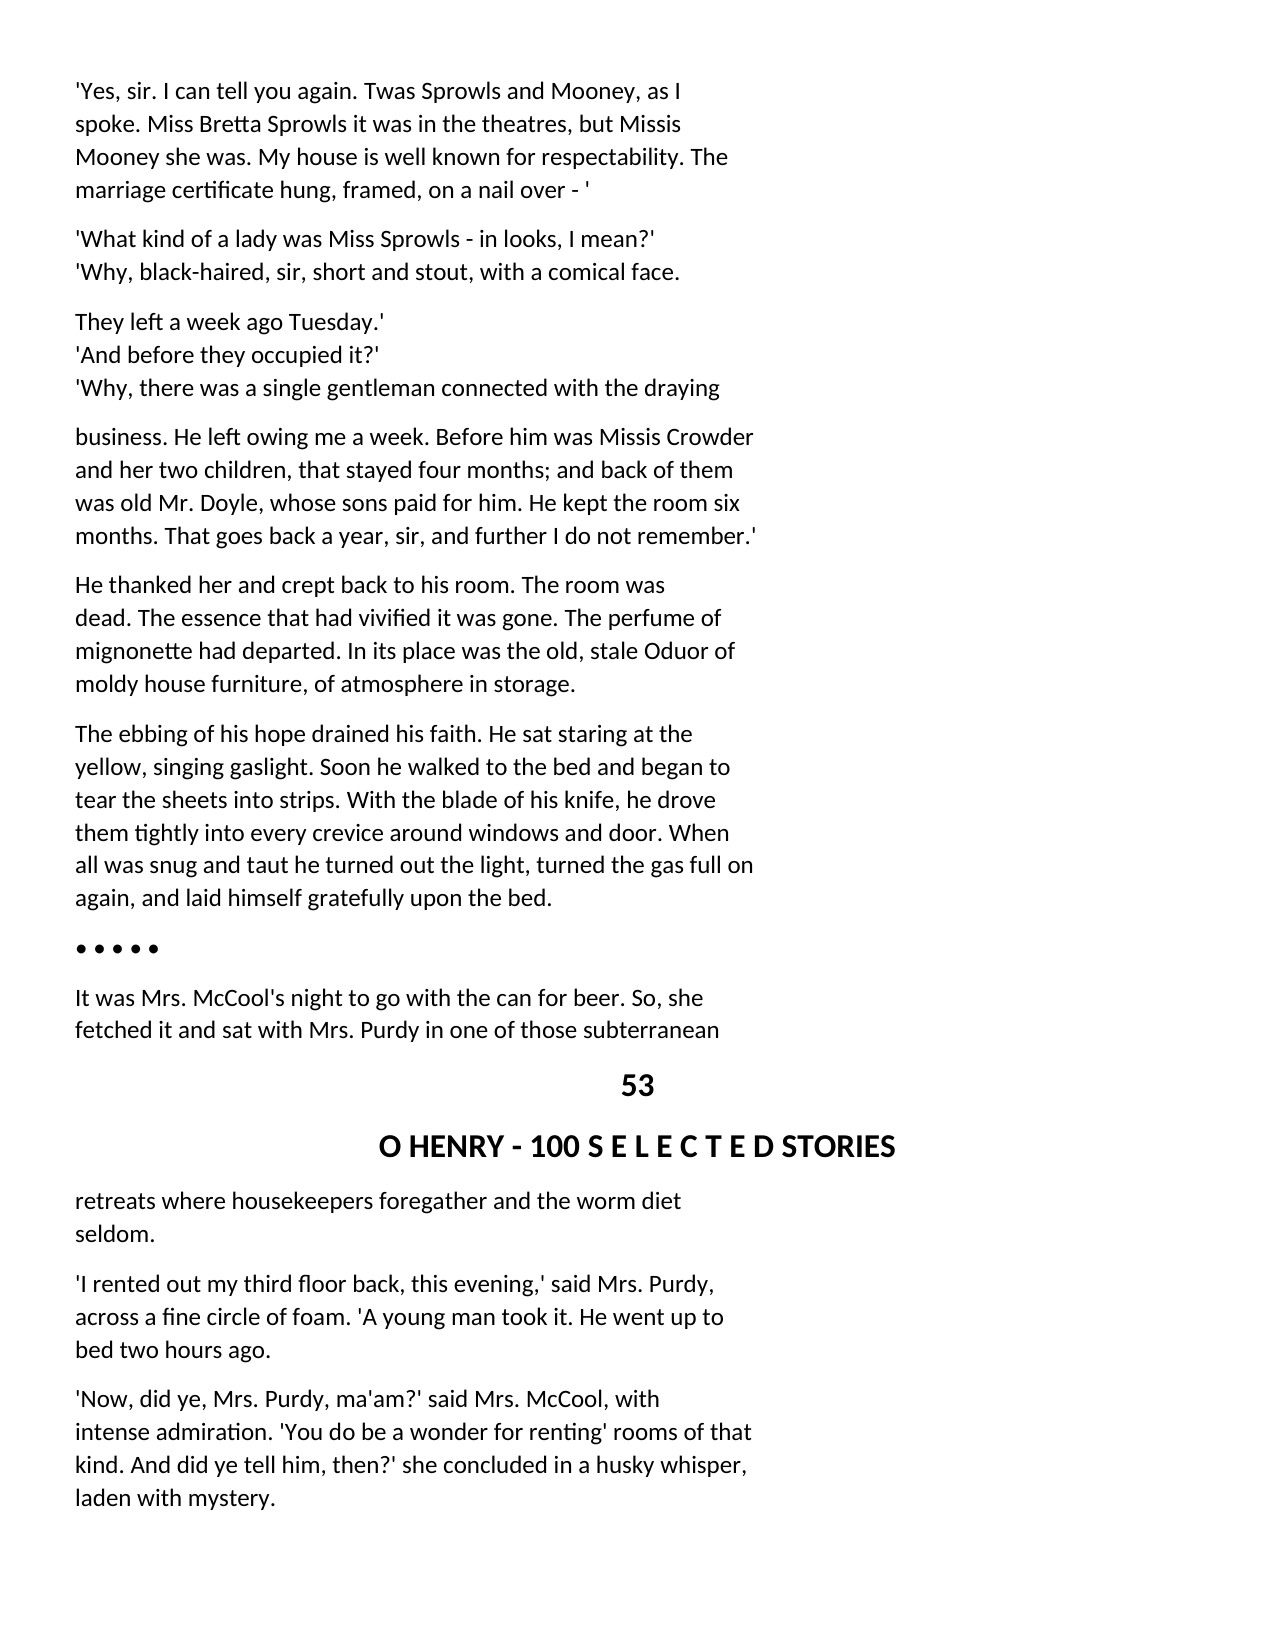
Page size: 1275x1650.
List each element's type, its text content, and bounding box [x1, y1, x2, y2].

text • • • • • [75, 932, 1200, 963]
text The ebbing of his hope drained his faith. He sat staring at the yellow, singing gaslight. Soon he walked to the bed and began to tear the sheets into strips. With the blade of his knife, he drove them tightly into every crevice around windows and door. When all was snug and taut he turned out the light, turned the gas full on again, and laid himself gratefully upon the bed. [75, 718, 1200, 913]
text It was Mrs. McCool's night to go with the can for beer. So, she fetched it and sat with Mrs. Purdy in one of those subterranean [75, 982, 1200, 1045]
text business. He left owing me a week. Before him was Missis Crowder and her two children, that stayed four months; and back of them was old Mr. Doyle, whose sons paid for him. He kept the room six months. That goes back a year, sir, and further I do not remember.' [75, 421, 1200, 551]
text 'Yes, sir. I can tell you again. Twas Sprowls and Mooney, as I spoke. Miss Bretta Sprowls it was in the theatres, but Missis Mooney she was. My house is well known for respectability. The marriage certificate hung, framed, on a nail over - ' [75, 75, 1200, 204]
text 'Now, did ye, Mrs. Purdy, ma'am?' said Mrs. McCool, with intense admiration. 'You do be a wonder for renting' rooms of that kind. And did ye tell him, then?' she concluded in a husky whisper, laden with mystery. [75, 1383, 1200, 1513]
text 53 [75, 1064, 1200, 1105]
text He thanked her and crept back to his room. The room was dead. The essence that had vivified it was gone. The perfume of mignonette had departed. In its place was the old, stale Oduor of moldy house furniture, of atmosphere in storage. [75, 569, 1200, 699]
text 'What kind of a lady was Miss Sprowls - in looks, I mean?' 'Why, black-haired, sir, short and stout, with a comical face. [75, 223, 1200, 287]
text They left a week ago Tuesday.' 'And before they occupied it?' 'Why, there was a single gentleman connected with the draying [75, 306, 1200, 402]
text 'I rented out my third floor back, this evening,' said Mrs. Purdy, across a fine circle of foam. 'A young man took it. He went up to bed two hours ago. [75, 1268, 1200, 1364]
text O HENRY - 100 S E L E C T E D STORIES [75, 1125, 1200, 1166]
text retreats where housekeepers foregather and the worm diet seldom. [75, 1185, 1200, 1249]
